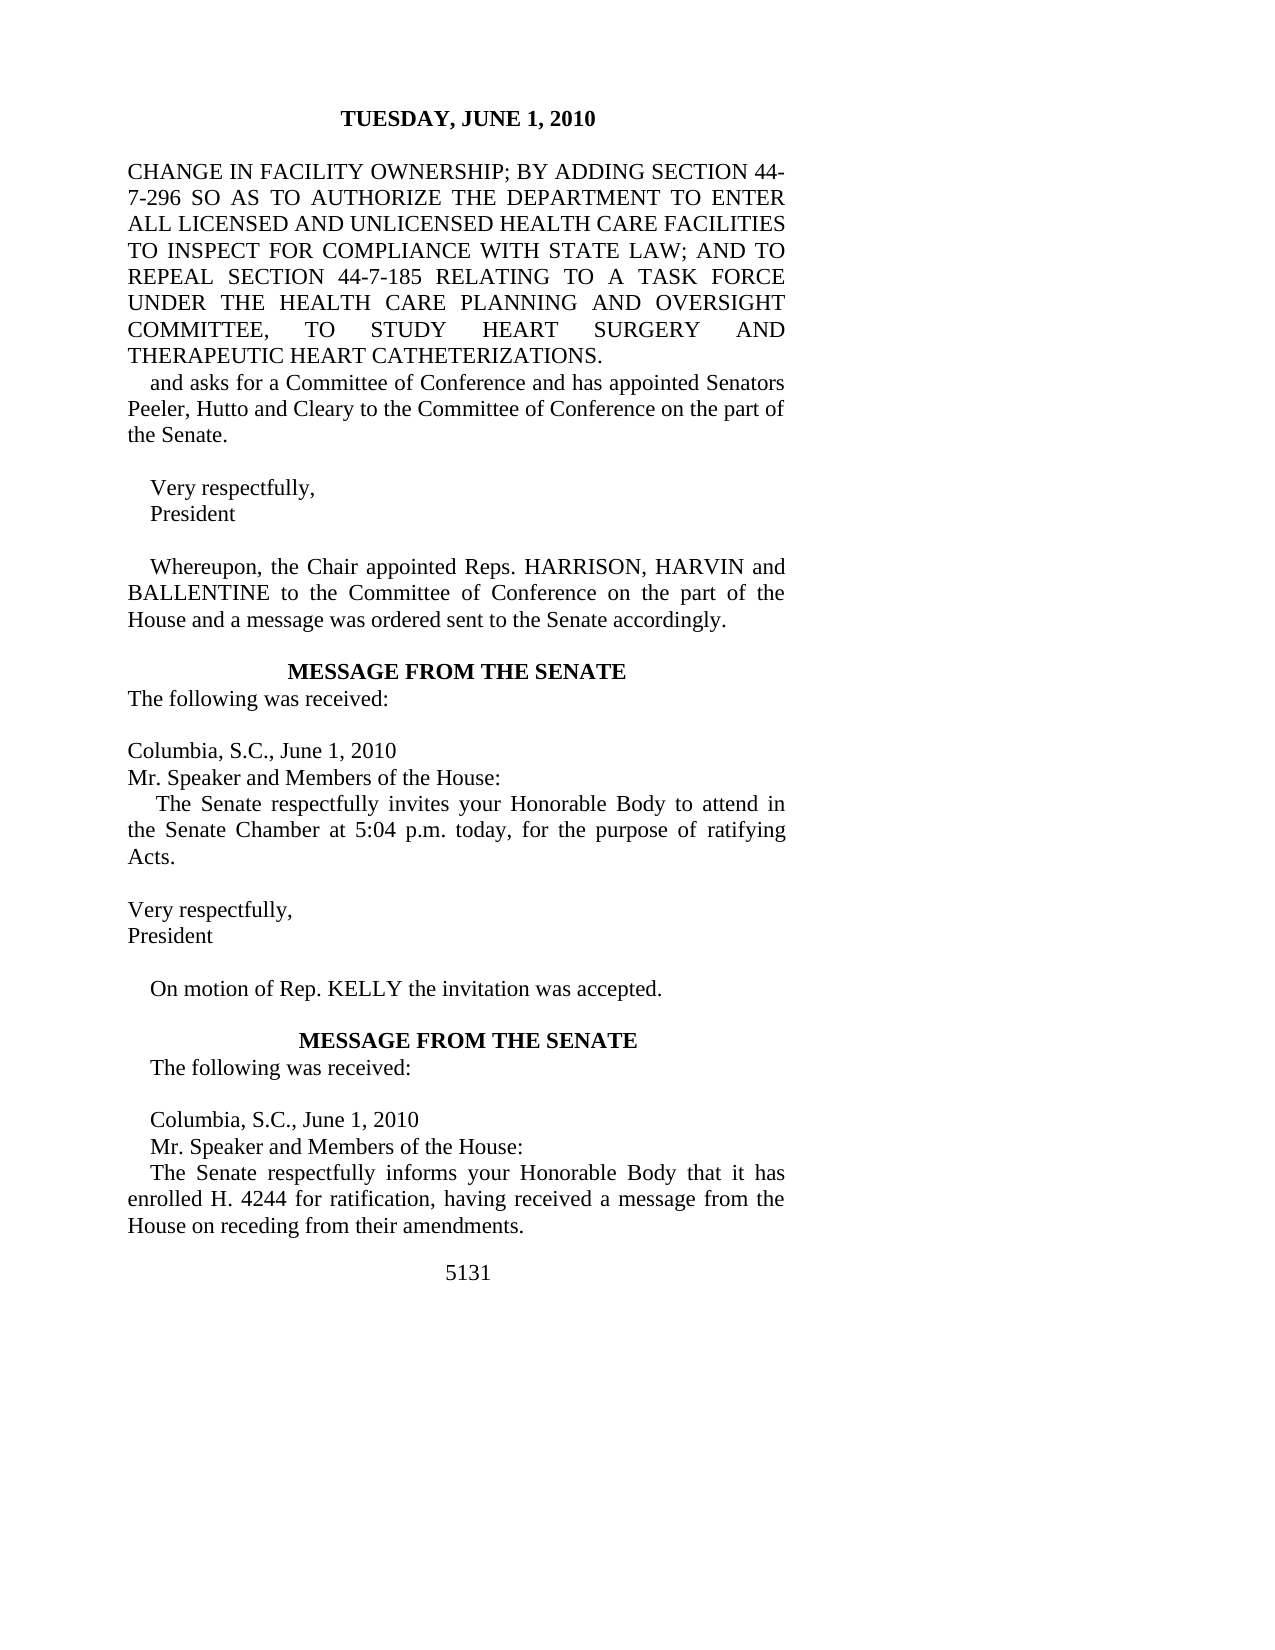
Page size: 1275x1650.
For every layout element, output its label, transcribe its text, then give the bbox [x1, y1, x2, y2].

text Mr. Speaker and Members of the House: [127, 1133, 786, 1159]
text President [127, 922, 786, 948]
text and asks for a Committee of Conference and has appointed Senators Peeler, Hutto and Cleary to the Committee of Conference on the part of the Senate. [127, 368, 786, 448]
text Very respectfully, [127, 896, 786, 922]
text MESSAGE FROM THE SENATE [127, 658, 786, 685]
text President [127, 500, 786, 527]
text Whereupon, the Chair appointed Reps. HARRISON, HARVIN and BALLENTINE to the Committee of Conference on the part of the House and a message was ordered sent to the Senate accordingly. [127, 553, 786, 632]
text The Senate respectfully informs your Honorable Body that it has enrolled H. 4244 for ratification, having received a message from the House on receding from their amendments. [127, 1159, 786, 1238]
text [127, 158, 786, 368]
text Mr. Speaker and Members of the House: [127, 764, 786, 790]
text The following was received: [127, 685, 786, 711]
text The Senate respectfully invites your Honorable Body to attend in the Senate Chamber at 5:04 p.m. today, for the purpose of ratifying Acts. [127, 790, 786, 869]
text Columbia, S.C., June 1, 2010 [127, 1106, 786, 1133]
text MESSAGE FROM THE SENATE [127, 1027, 786, 1054]
text The following was received: [127, 1054, 786, 1080]
text Very respectfully, [127, 474, 786, 500]
text Columbia, S.C., June 1, 2010 [127, 737, 786, 764]
text On motion of Rep. KELLY the invitation was accepted. [127, 975, 786, 1001]
